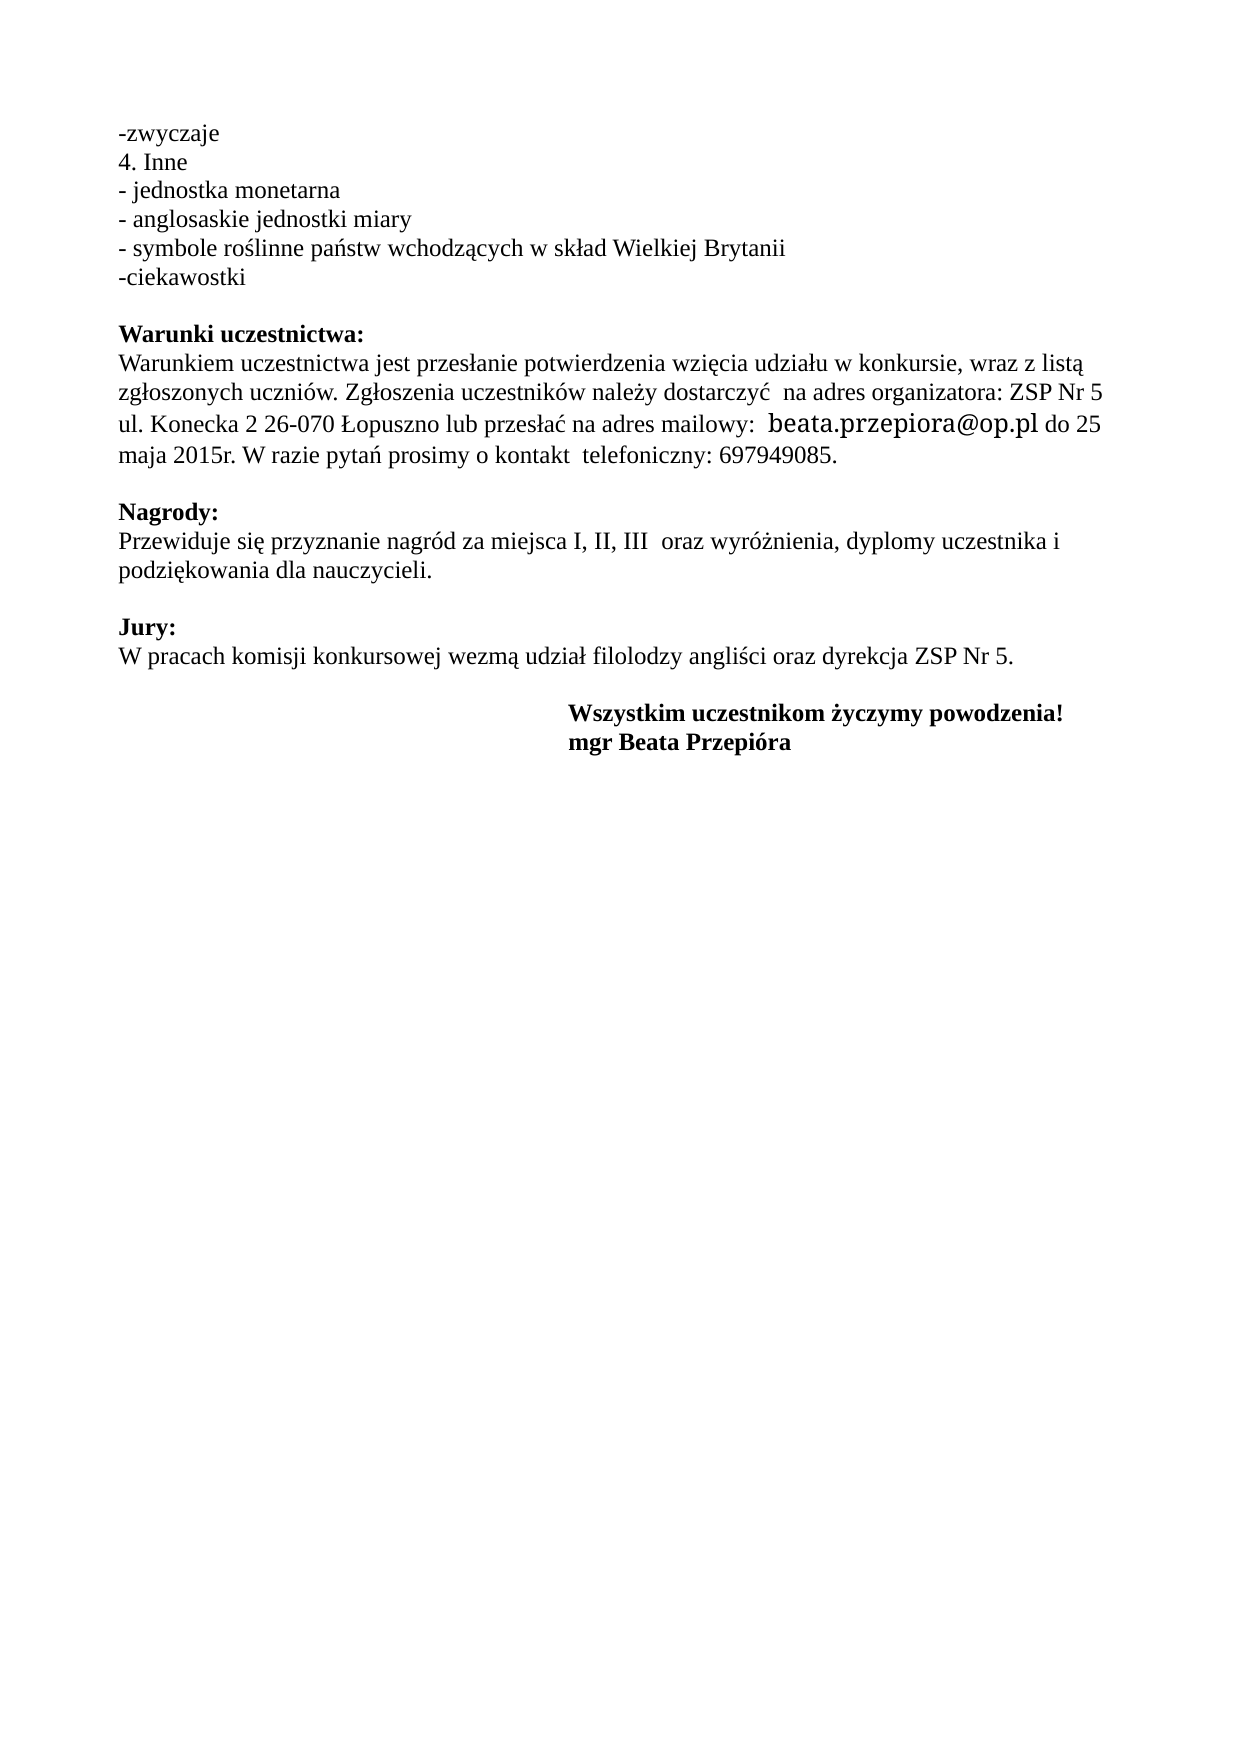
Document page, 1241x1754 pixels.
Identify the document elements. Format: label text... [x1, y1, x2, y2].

text Przewiduje się przyznanie nagród za miejsca I, II, III oraz wyróżnienia, dyplomy uczestnika i podziękowania dla nauczycieli. [118, 526, 1122, 583]
text Jury: [118, 612, 1122, 641]
text 4. Inne [118, 147, 1122, 176]
text W pracach komisji konkursowej wezmą udział filolodzy angliści oraz dyrekcja ZSP Nr 5. [118, 641, 1122, 670]
text -zwyczaje [118, 118, 1122, 147]
text - jednostka monetarna [118, 176, 1122, 204]
text Warunkiem uczestnictwa jest przesłanie potwierdzenia wzięcia udziału w konkursie, wraz z listą zgłoszonych uczniów. Zgłoszenia uczestników należy dostarczyć na adres organizatora: ZSP Nr 5 ul. Konecka 2 26-070 Łopuszno lub przesłać na adres mailowy: beata.przepiora@op.pl do 25 maja 2015r. W razie pytań prosimy o kontakt telefoniczny: 697949085. [118, 348, 1122, 468]
text - anglosaskie jednostki miary [118, 204, 1122, 233]
text - symbole roślinne państw wchodzących w skład Wielkiej Brytanii [118, 233, 1122, 262]
text Warunki uczestnictwa: [118, 319, 1122, 348]
text Wszystkim uczestnikom życzymy powodzenia! [118, 698, 1122, 727]
text Nagrody: [118, 497, 1122, 526]
text -ciekawostki [118, 262, 1122, 291]
text mgr Beata Przepióra [118, 727, 1122, 756]
